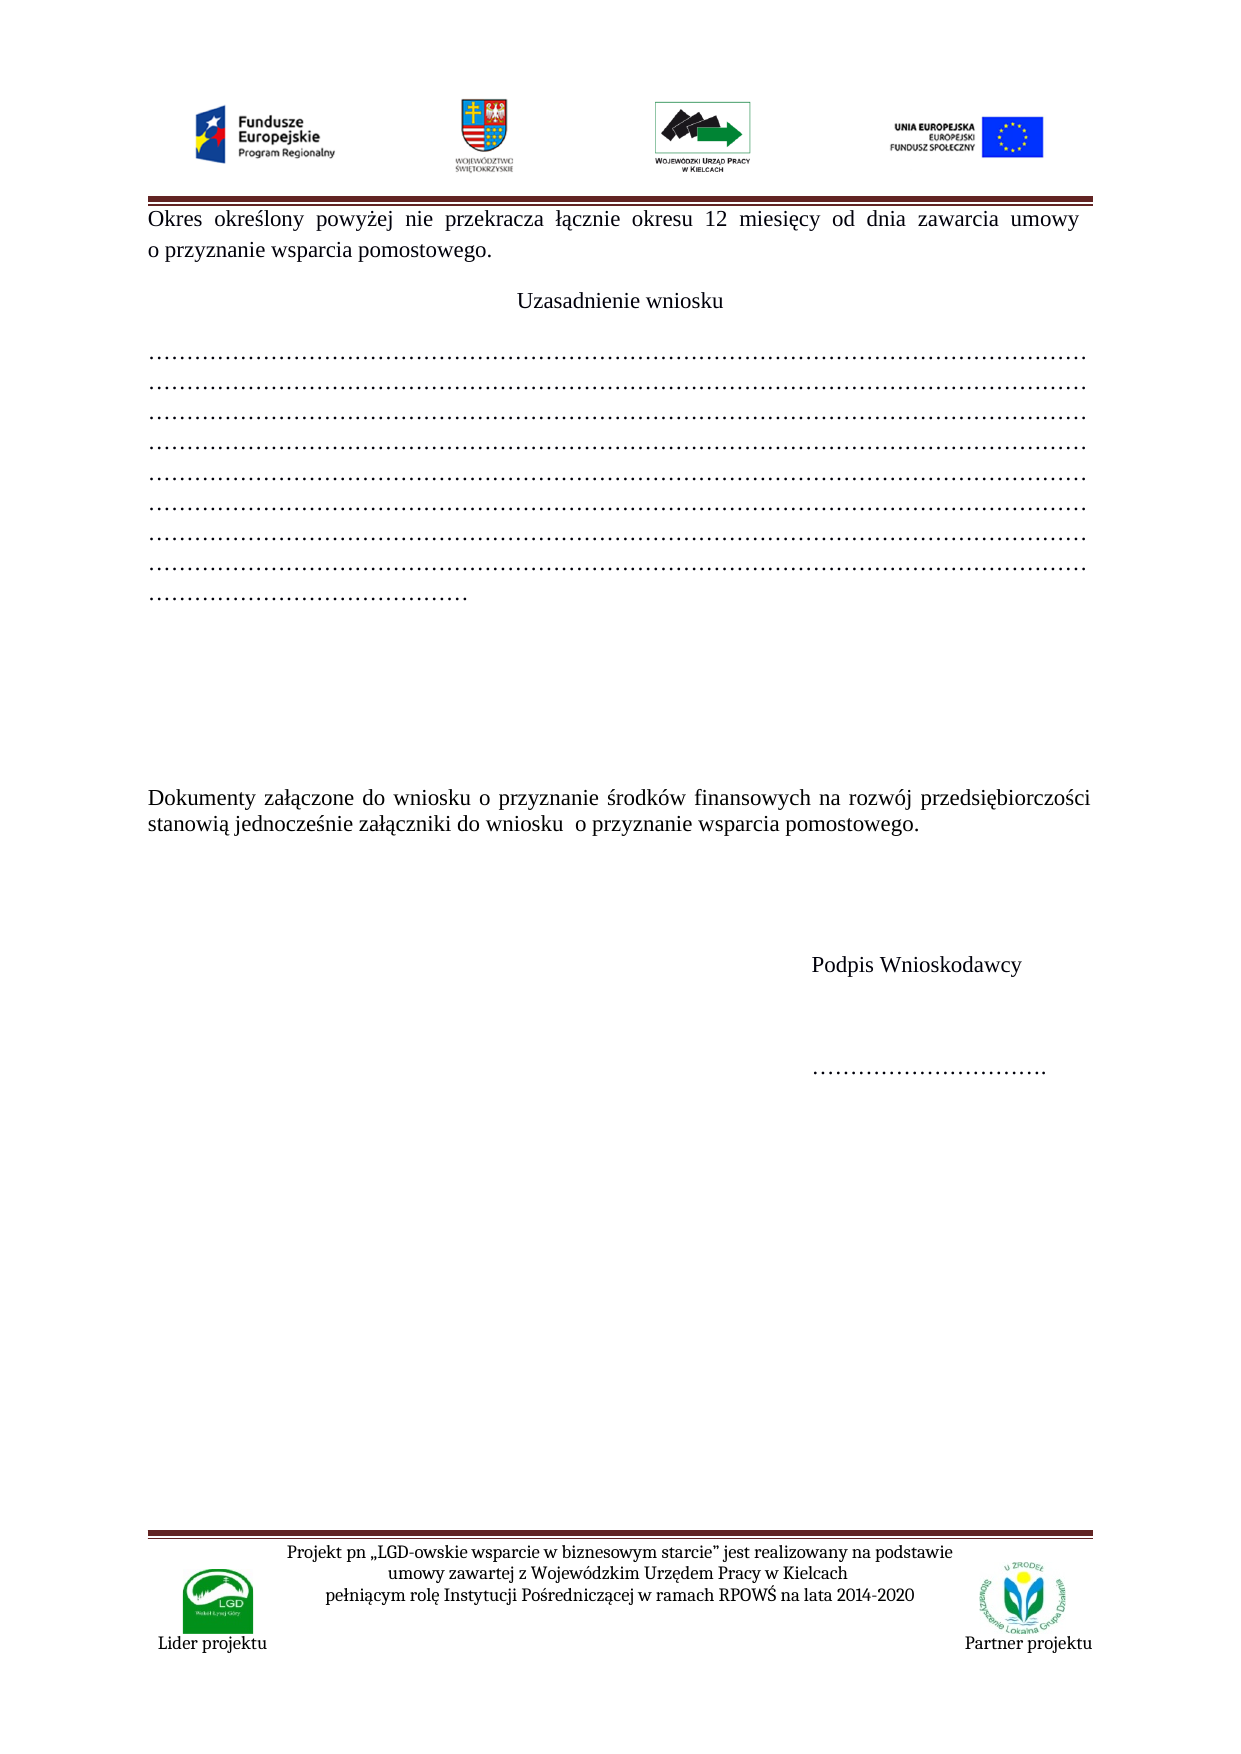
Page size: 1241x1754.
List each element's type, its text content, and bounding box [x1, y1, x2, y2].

text ……………………………………………………………………………………………………………………………………………………………………………………………………………………………………………………………………………………………………………………………………………………………………………………………………………………………………………………………………………………………………………………………………………………………………………………………………………………………………………………………………………………………………………………………………………………………………………………………………………………………………………………………………………………………………………………………………………… [148, 338, 1093, 606]
title Dokumenty załączone do wniosku o przyznanie środków finansowych na rozwój przedsiębiorczości stanowią jednocześnie załączniki do wniosku o przyznanie wsparcia pomostowego. [148, 784, 1093, 836]
text …………………………. [811, 1053, 1093, 1079]
text Okres określony powyżej nie przekracza łącznie okresu 12 miesięcy od dnia zawarcia umowy o przyznanie wsparcia pomostowego. [148, 206, 1093, 262]
picture [147, 73, 1093, 194]
picture [182, 1569, 254, 1634]
text Podpis Wnioskodawcy [811, 951, 1093, 977]
picture [979, 1562, 1066, 1634]
text Uzasadnienie wniosku [148, 287, 1093, 313]
